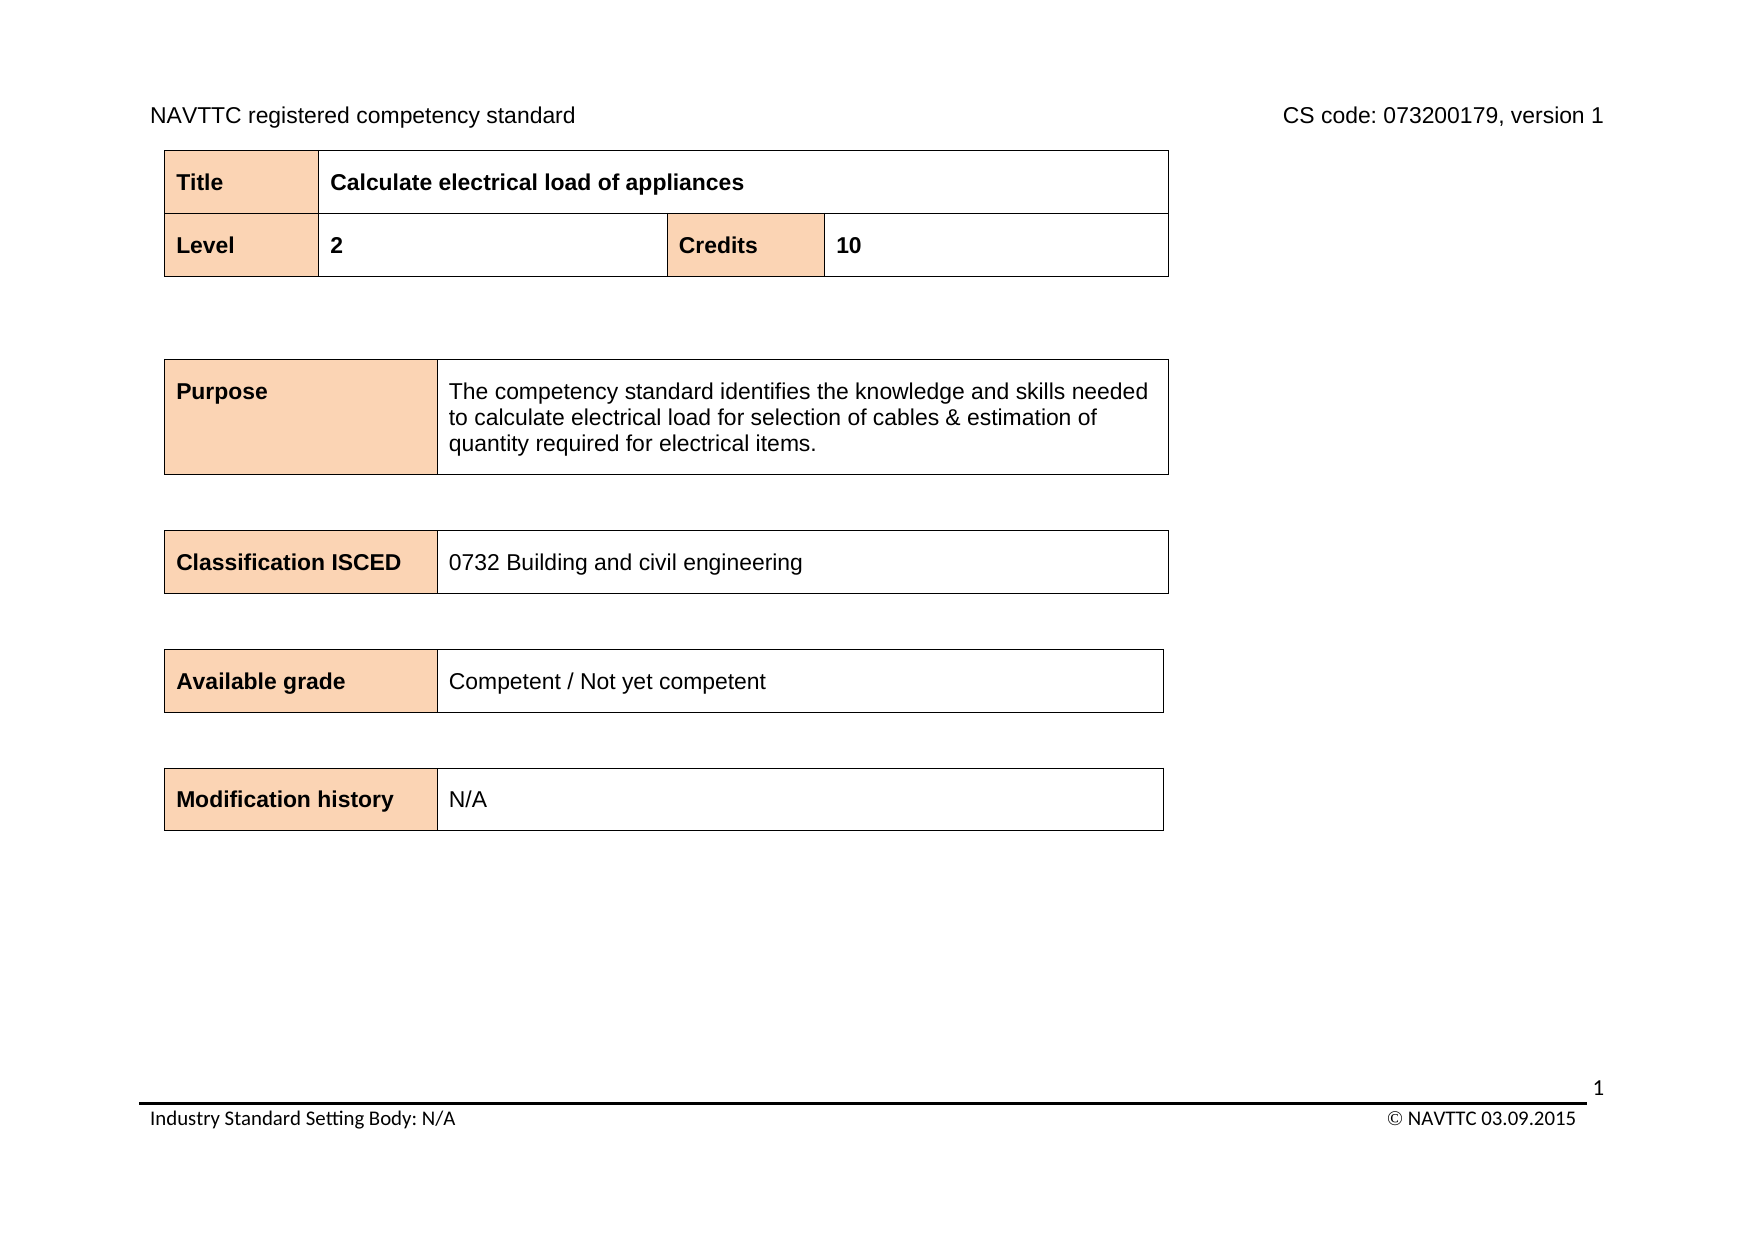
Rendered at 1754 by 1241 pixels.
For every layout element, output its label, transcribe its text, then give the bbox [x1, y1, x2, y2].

table_header Purpose [165, 360, 437, 474]
table_header Classification ISCED [165, 531, 437, 593]
table_header Available grade [165, 650, 437, 712]
table_header Title [165, 151, 318, 213]
table_header Competent / Not yet competent [438, 650, 1163, 712]
table_header 0732 Building and civil engineering [438, 531, 1168, 593]
table_cell Credits [668, 214, 824, 276]
table_cell 10 [825, 214, 1168, 276]
table_cell Level [165, 214, 318, 276]
table_header The competency standard identifies the knowledge and skills needed to calculate electrical load for selection of cables & estimation of quantity required for electrical items. [438, 360, 1168, 474]
table_header Modification history [165, 769, 437, 830]
table_header Calculate electrical load of appliances [319, 151, 1168, 213]
table_header N/A [438, 769, 1163, 830]
table_cell 2 [319, 214, 667, 276]
